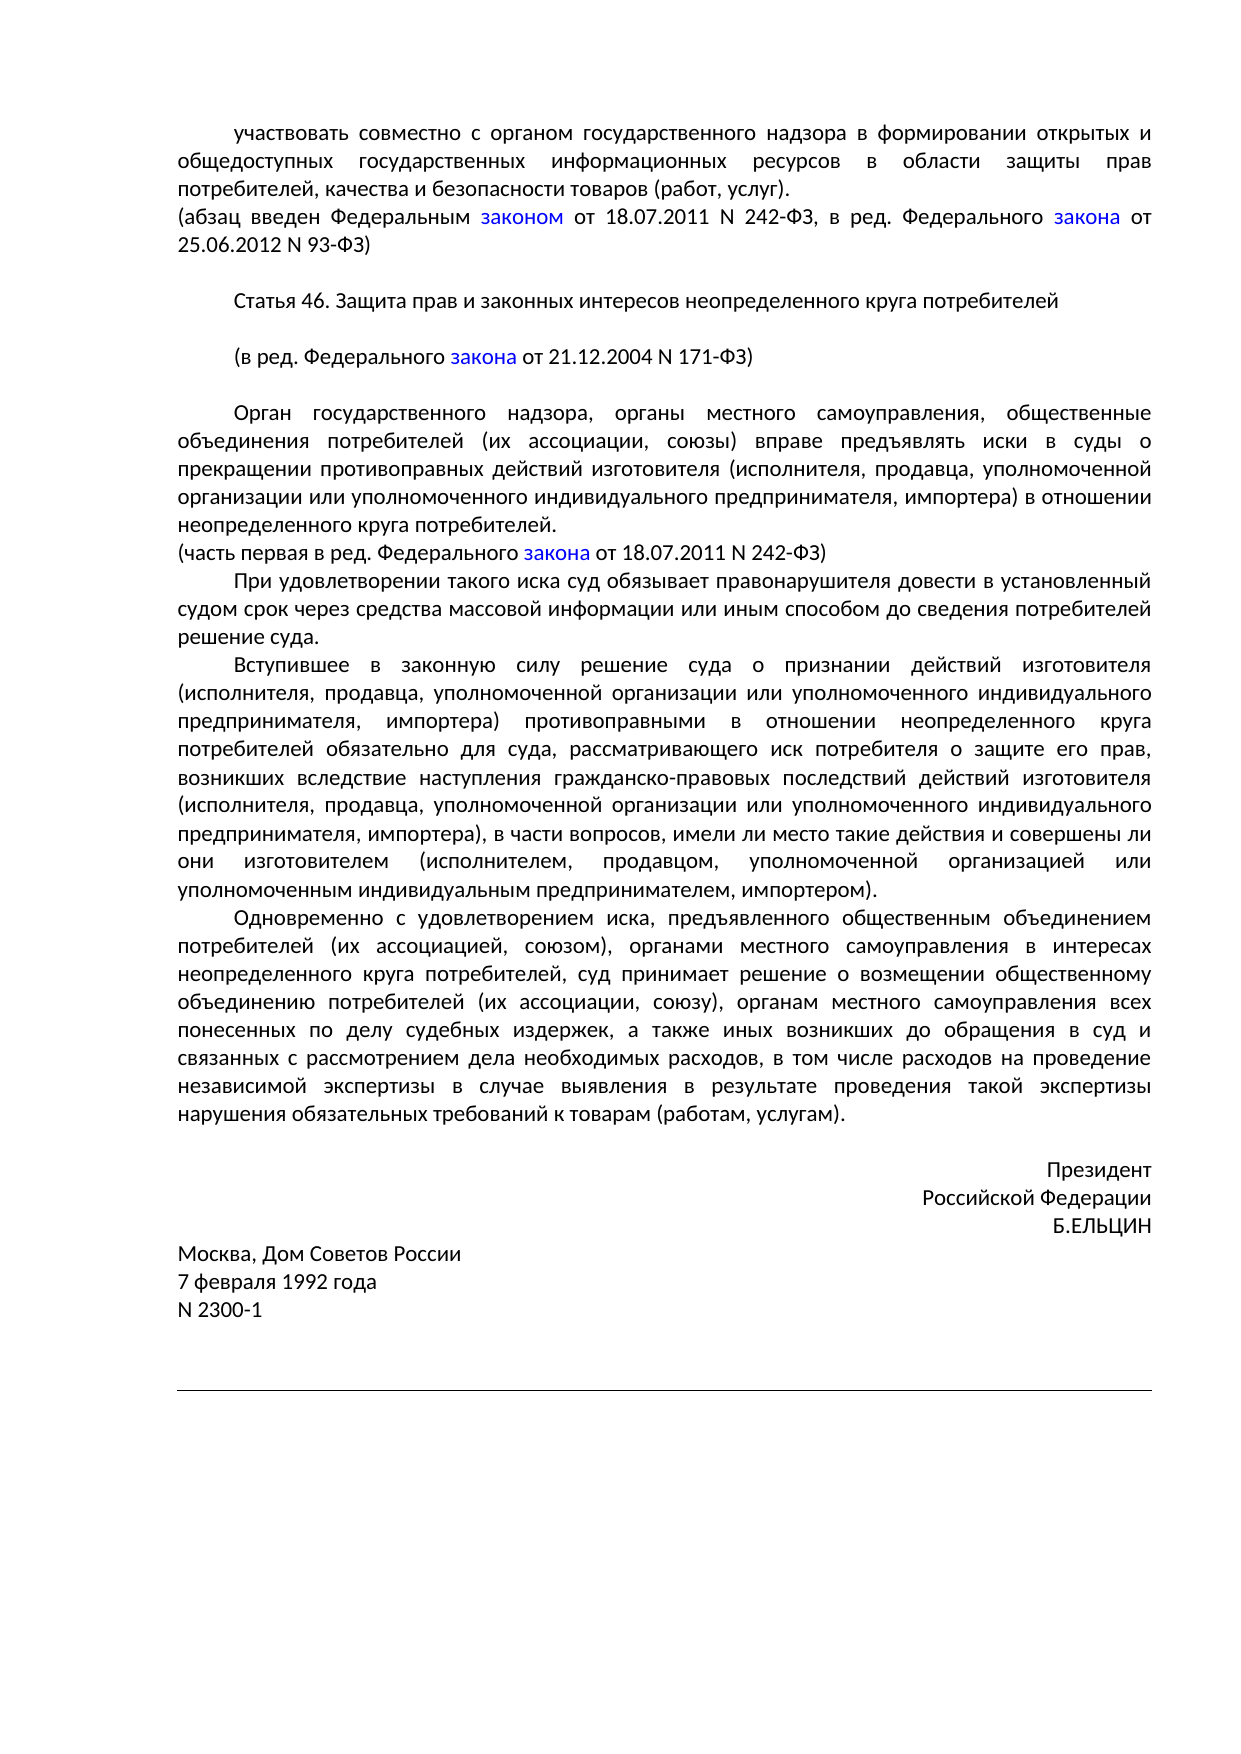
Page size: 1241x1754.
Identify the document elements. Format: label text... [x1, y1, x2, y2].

text (в ред. Федерального закона от 21.12.2004 N 171-ФЗ) [177, 342, 1152, 370]
text (часть первая в ред. Федерального закона от 18.07.2011 N 242-ФЗ) [177, 538, 1152, 566]
text Б.ЕЛЬЦИН [177, 1211, 1152, 1239]
text Президент [177, 1155, 1152, 1183]
text Москва, Дом Советов России [177, 1239, 1152, 1267]
text Вступившее в законную силу решение суда о признании действий изготовителя (исполнителя, продавца, уполномоченной организации или уполномоченного индивидуального предпринимателя, импортера) противоправными в отношении неопределенного круга потребителей обязательно для суда, рассматривающего иск потребителя о защите его прав, возникших вследствие наступления гражданско-правовых последствий действий изготовителя (исполнителя, продавца, уполномоченной организации или уполномоченного индивидуального предпринимателя, импортера), в части вопросов, имели ли место такие действия и совершены ли они изготовителем (исполнителем, продавцом, уполномоченной организацией или уполномоченным индивидуальным предпринимателем, импортером). [177, 651, 1152, 903]
text участвовать совместно с органом государственного надзора в формировании открытых и общедоступных государственных информационных ресурсов в области защиты прав потребителей, качества и безопасности товаров (работ, услуг). [177, 118, 1152, 202]
text При удовлетворении такого иска суд обязывает правонарушителя довести в установленный судом срок через средства массовой информации или иным способом до сведения потребителей решение суда. [177, 566, 1152, 651]
text Российской Федерации [177, 1183, 1152, 1211]
text N 2300-1 [177, 1295, 1152, 1323]
text 7 февраля 1992 года [177, 1267, 1152, 1295]
text (абзац введен Федеральным законом от 18.07.2011 N 242-ФЗ, в ред. Федерального закона от 25.06.2012 N 93-ФЗ) [177, 202, 1152, 258]
text Одновременно с удовлетворением иска, предъявленного общественным объединением потребителей (их ассоциацией, союзом), органами местного самоуправления в интересах неопределенного круга потребителей, суд принимает решение о возмещении общественному объединению потребителей (их ассоциации, союзу), органам местного самоуправления всех понесенных по делу судебных издержек, а также иных возникших до обращения в суд и связанных с рассмотрением дела необходимых расходов, в том числе расходов на проведение независимой экспертизы в случае выявления в результате проведения такой экспертизы нарушения обязательных требований к товарам (работам, услугам). [177, 903, 1152, 1127]
text Орган государственного надзора, органы местного самоуправления, общественные объединения потребителей (их ассоциации, союзы) вправе предъявлять иски в суды о прекращении противоправных действий изготовителя (исполнителя, продавца, уполномоченной организации или уполномоченного индивидуального предпринимателя, импортера) в отношении неопределенного круга потребителей. [177, 398, 1152, 538]
text Статья 46. Защита прав и законных интересов неопределенного круга потребителей [177, 286, 1152, 314]
